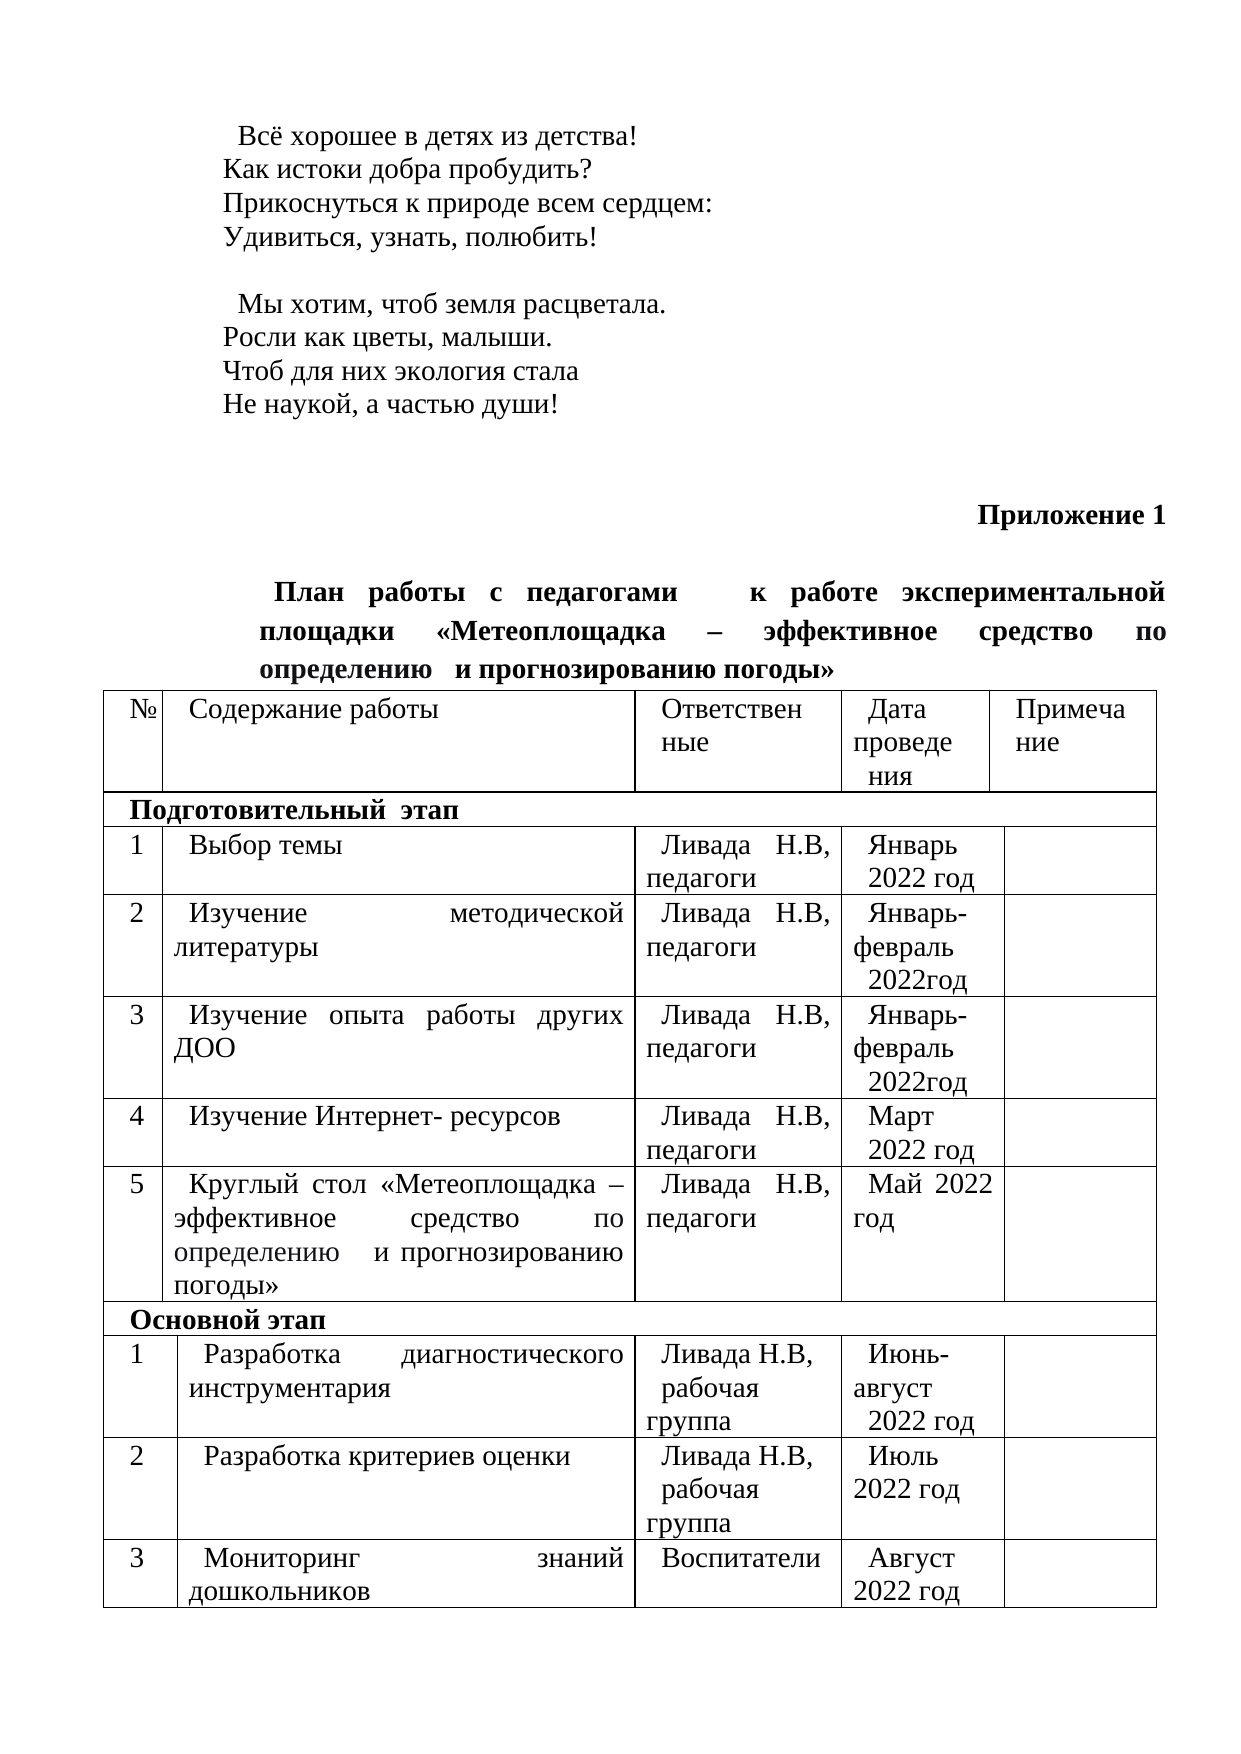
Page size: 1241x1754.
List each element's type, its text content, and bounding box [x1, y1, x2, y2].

table_cell Август 2022 год [842, 1540, 1004, 1607]
table_cell [1005, 895, 1156, 996]
table_cell Ливада Н.В, педагоги [636, 1099, 841, 1166]
list План работы с педагогами к работе экспериментальной площадки «Метеоплощадка – эффективное средство по определению и прогнозированию погоды» [259, 574, 1167, 685]
table_cell Изучение Интернет- ресурсов [163, 1099, 634, 1166]
table_cell 2 [104, 895, 162, 996]
table_cell Июнь-август 2022 год [842, 1336, 1004, 1437]
table_cell Изучение методической литературы [163, 895, 634, 996]
table_header № [104, 691, 162, 791]
table_cell Январь 2022 год [842, 827, 1004, 894]
table_cell Ливада Н.В, педагоги [636, 997, 841, 1097]
table_cell [1005, 1540, 1156, 1607]
table_cell 4 [104, 1099, 162, 1166]
table_cell 3 [104, 1540, 177, 1607]
table_cell 1 [104, 1336, 177, 1437]
table_cell Разработка критериев оценки [178, 1438, 634, 1539]
table_cell [1005, 827, 1156, 894]
table_cell [1005, 1438, 1156, 1539]
table_cell Май 2022 год [842, 1167, 1004, 1301]
table_header Содержание работы [163, 691, 634, 791]
table_header Дата проведе ния [842, 691, 989, 791]
table_cell [1005, 1099, 1156, 1166]
list Приложение 1 [259, 497, 1167, 531]
table_cell Июль 2022 год [842, 1438, 1004, 1539]
table_cell Ливада Н.В, педагоги [636, 827, 841, 894]
list Мы хотим, чтоб земля расцветала. Росли как цветы, малыши. Чтоб для них экология стала Не наукой, а частью души! [223, 286, 1167, 420]
table_cell [1005, 997, 1156, 1097]
list Всё хорошее в детях из детства! Как истоки добра пробудить? Прикоснуться к природе всем сердцем: Удивиться, узнать, полюбить! [223, 118, 1167, 252]
table_cell Ливада Н.В, рабочая группа [636, 1438, 841, 1539]
table_cell Изучение опыта работы других ДОО [163, 997, 634, 1097]
table_cell Ливада Н.В, педагоги [636, 895, 841, 996]
table_cell 5 [104, 1167, 162, 1301]
table_cell 2 [104, 1438, 177, 1539]
table_cell Январь-февраль 2022год [842, 997, 1004, 1097]
table_cell Ливада Н.В, рабочая группа [636, 1336, 841, 1437]
table_cell Январь-февраль 2022год [842, 895, 1004, 996]
table_cell Подготовительный этап [104, 793, 1156, 826]
table_cell Ливада Н.В, педагоги [636, 1167, 841, 1301]
table_cell [1005, 1167, 1156, 1301]
table_cell 1 [104, 827, 162, 894]
table_cell Выбор темы [163, 827, 634, 894]
table_cell Разработка диагностического инструментария [178, 1336, 634, 1437]
table_header Ответствен ные [636, 691, 841, 791]
table_cell Воспитатели [636, 1540, 841, 1607]
table_cell Мониторинг знаний дошкольников [178, 1540, 634, 1607]
table_cell [1005, 1336, 1156, 1437]
table_cell Основной этап [104, 1302, 1156, 1335]
table_cell Март 2022 год [842, 1099, 1004, 1166]
table_header Примеча ние [990, 691, 1156, 791]
table_cell 3 [104, 997, 162, 1097]
table_cell Круглый стол «Метеоплощадка – эффективное средство по определению и прогнозированию погоды» [163, 1167, 634, 1301]
